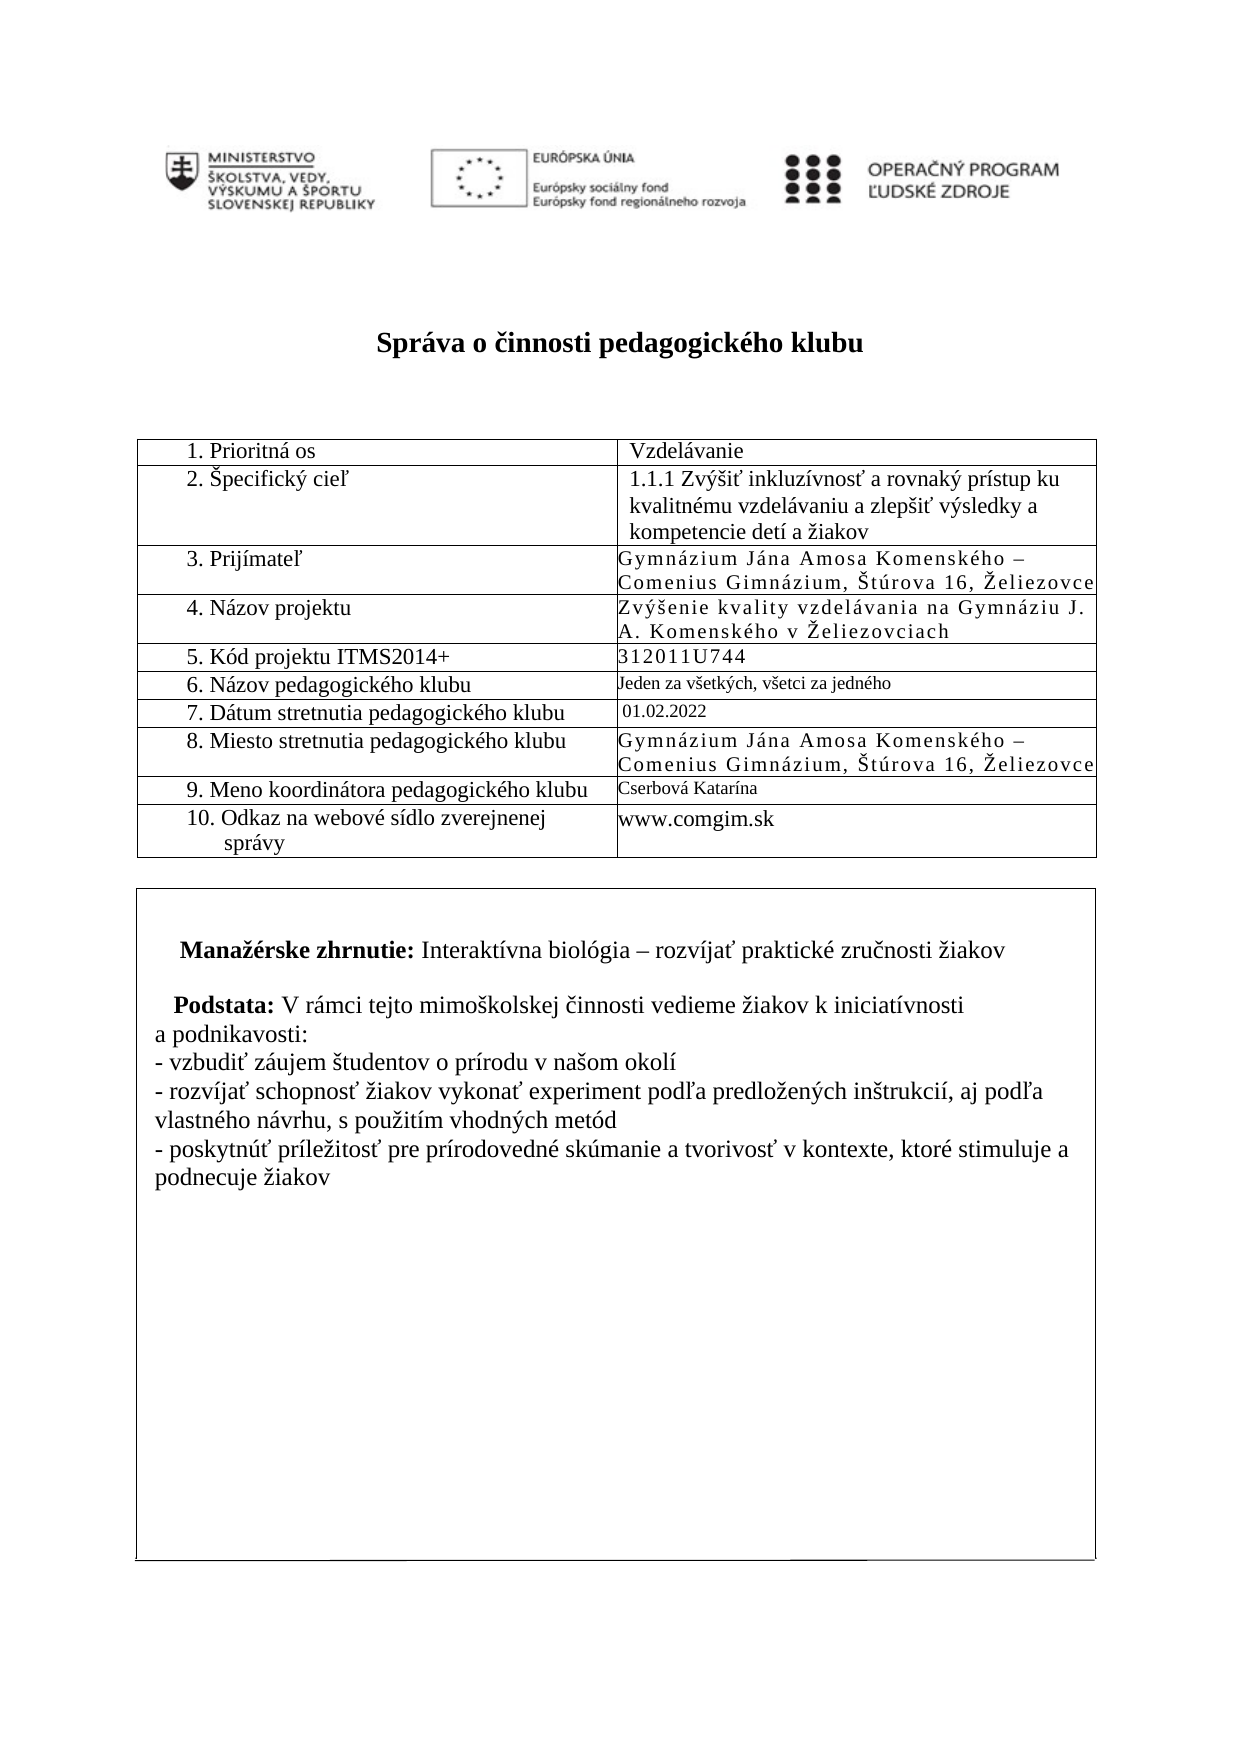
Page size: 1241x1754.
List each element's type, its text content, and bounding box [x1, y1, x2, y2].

text - poskytnúť príležitosť pre prírodovedné skúmanie a tvorivosť v kontexte, ktoré stimuluje a podnecuje žiakov [154, 1134, 1084, 1191]
table_cell 6. Názov pedagogického klubu [138, 672, 617, 699]
table_cell 9. Meno koordinátora pedagogického klubu [138, 777, 617, 804]
table_cell www.comgim.sk [618, 805, 1096, 857]
table_cell Jeden za všetkých, všetci za jedného [618, 672, 1096, 699]
table_header Vzdelávanie [618, 440, 1096, 465]
table_cell 01.02.2022 [618, 700, 1096, 727]
table_cell 312011U744 [618, 644, 1096, 671]
table_cell 8. Miesto stretnutia pedagogického klubu [138, 728, 617, 776]
table_cell 7. Dátum stretnutia pedagogického klubu [138, 700, 617, 727]
table_cell 3. Prijímateľ [138, 546, 617, 594]
table_cell Zvýšenie kvality vzdelávania na Gymnáziu J. A. Komenského v Želiezovciach [618, 595, 1096, 643]
subtitle Správa o činnosti pedagogického klubu [374, 325, 866, 358]
text - rozvíjať schopnosť žiakov vykonať experiment podľa predložených inštrukcií, aj podľa vlastného návrhu, s použitím vhodných metód [154, 1076, 1084, 1134]
table_cell 10. Odkaz na webové sídlo zverejnenej správy [138, 805, 617, 857]
table_cell Gymnázium Jána Amosa Komenského – Comenius Gimnázium, Štúrova 16, Želiezovce [618, 546, 1096, 594]
table_cell 4. Názov projektu [138, 595, 617, 643]
text Podstata: V rámci tejto mimoškolskej činnosti vedieme žiakov k iniciatívnosti a podnikavosti: - vzbudiť záujem študentov o prírodu v našom okolí [154, 990, 1084, 1076]
table_cell Gymnázium Jána Amosa Komenského – Comenius Gimnázium, Štúrova 16, Želiezovce [618, 728, 1096, 776]
table_cell 2. Špecifický cieľ [138, 466, 617, 545]
text Manažérske zhrnutie: Interaktívna biológia – rozvíjať praktické zručnosti žiakov [154, 935, 1084, 963]
picture [165, 145, 1060, 213]
table_header 1. Prioritná os [138, 440, 617, 465]
table_cell 5. Kód projektu ITMS2014+ [138, 644, 617, 671]
table_cell 1.1.1 Zvýšiť inkluzívnosť a rovnaký prístup ku kvalitnému vzdelávaniu a zlepšiť výsledky a kompetencie detí a žiakov [618, 466, 1096, 545]
table_cell Cserbová Katarína [618, 777, 1096, 804]
